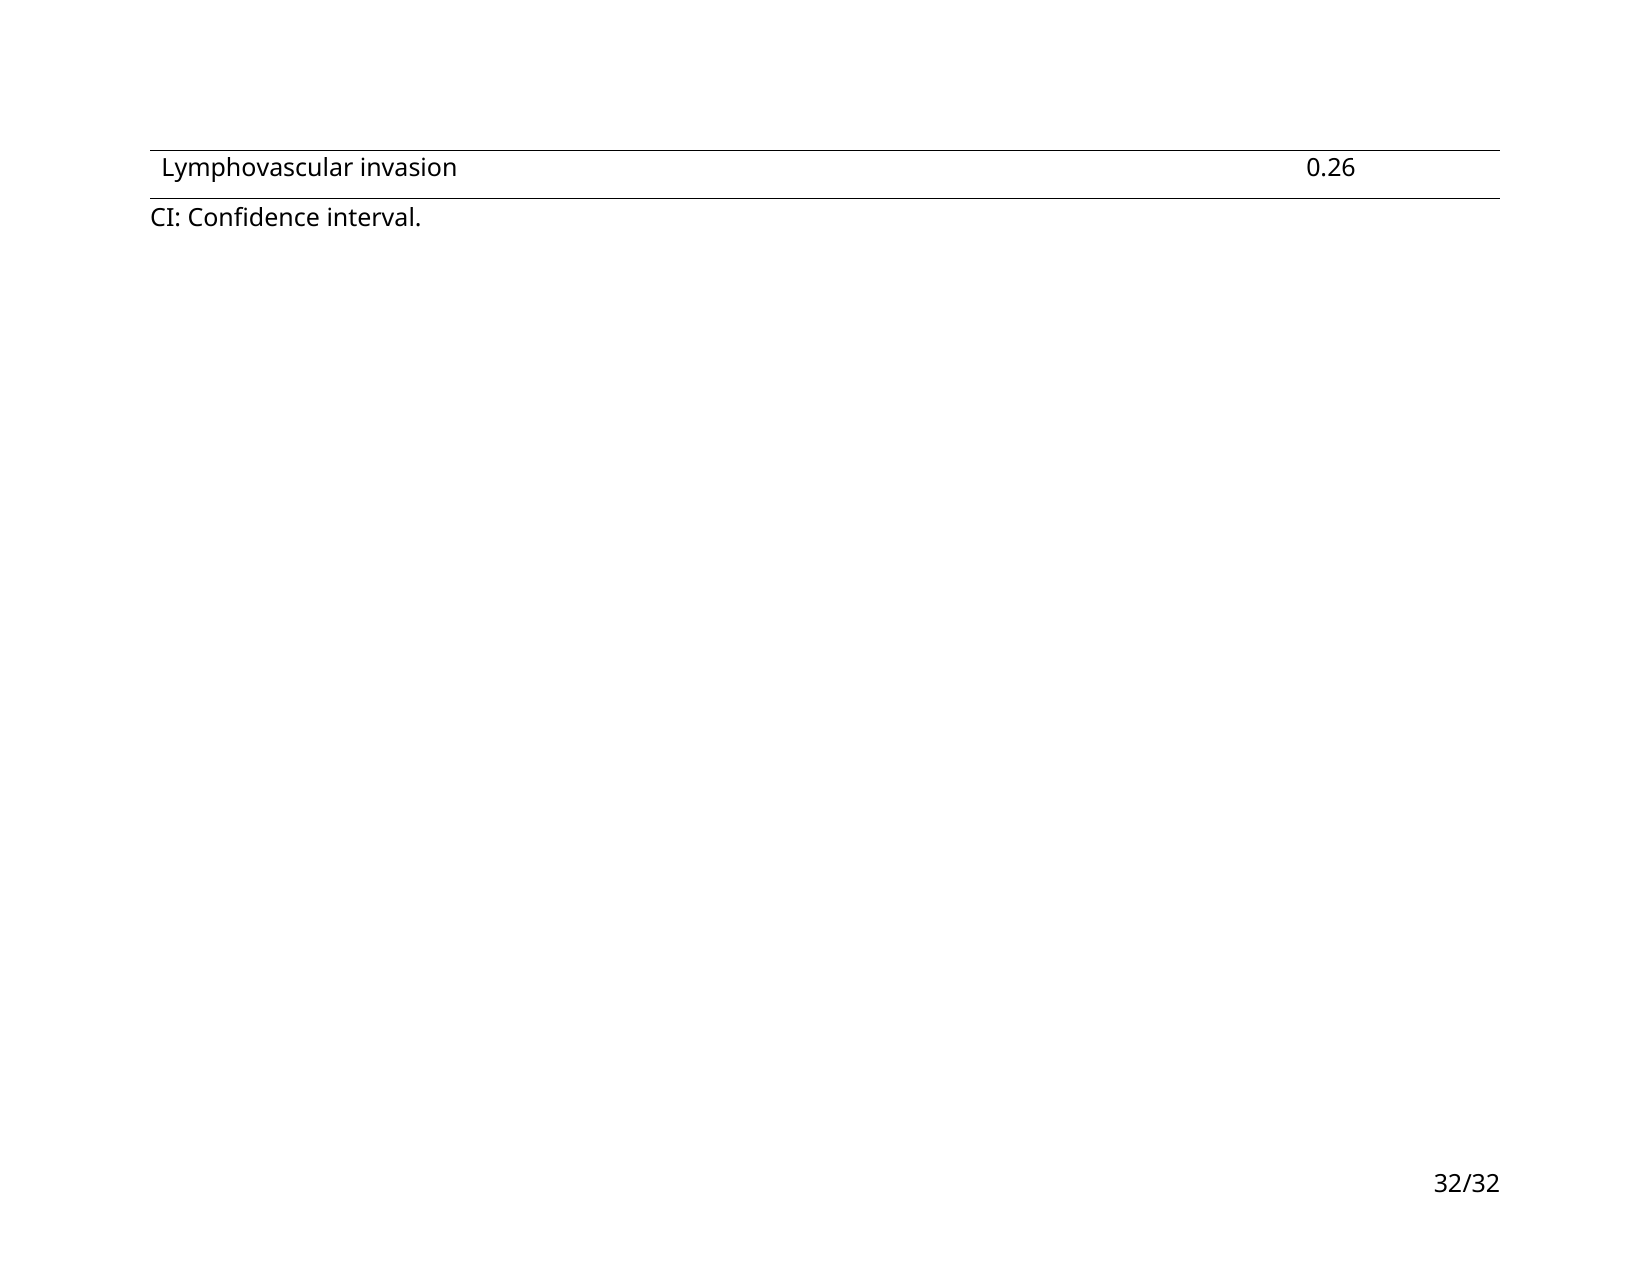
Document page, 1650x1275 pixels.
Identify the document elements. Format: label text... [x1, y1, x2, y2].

table_cell [1061, 151, 1295, 198]
text CI: Confidence interval. [150, 199, 1500, 233]
table_cell Lymphovascular invasion [150, 151, 1061, 198]
table_cell 0.26 [1295, 151, 1500, 198]
